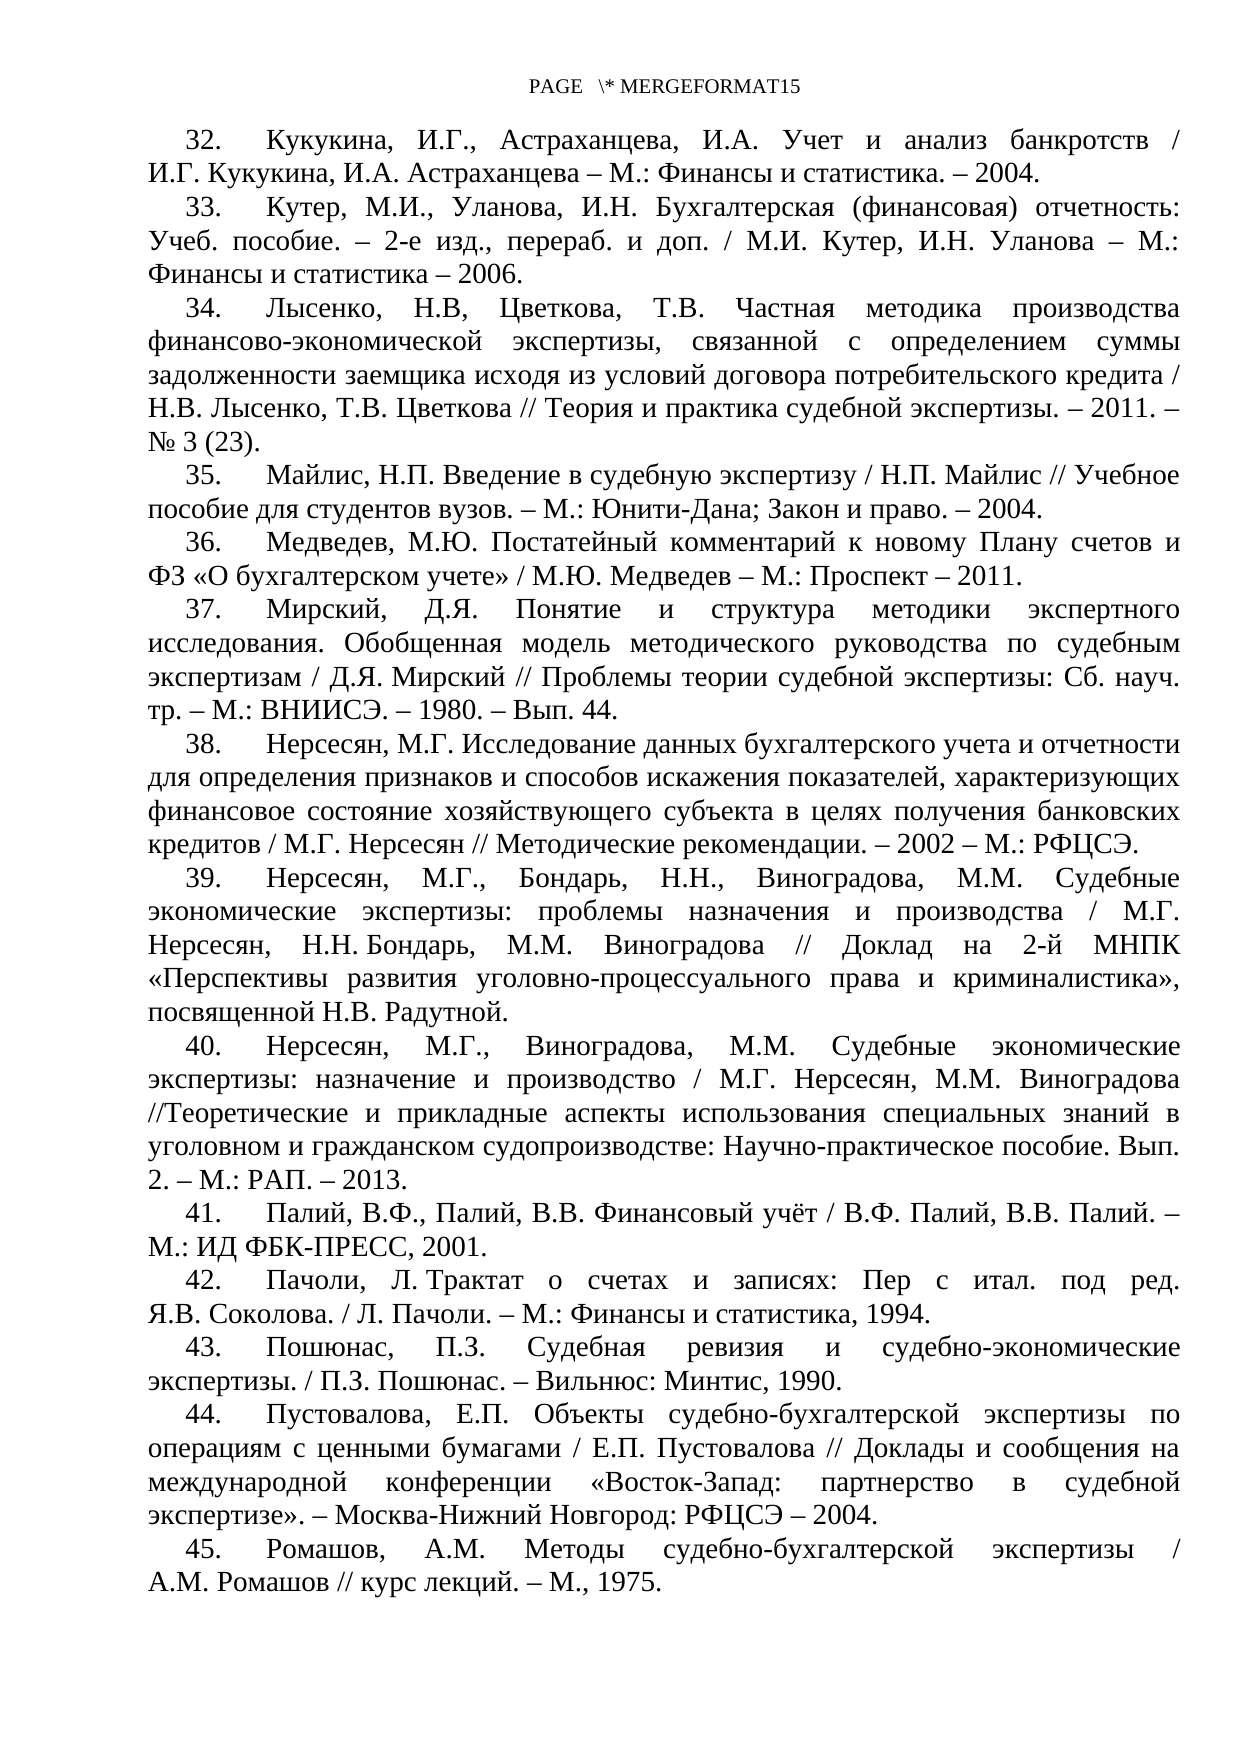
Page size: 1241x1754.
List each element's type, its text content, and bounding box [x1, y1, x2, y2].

list Майлис, Н.П. Введение в судебную экспертизу / Н.П. Майлис // Учебное пособие для студентов вузов. – М.: Юнити-Дана; Закон и право. – 2004. [148, 457, 1181, 524]
list Пустовалова, Е.П. Объекты судебно-бухгалтерской экспертизы по операциям с ценными бумагами / Е.П. Пустовалова // Доклады и сообщения на международной конференции «Восток-Запад: партнерство в судебной экспертизе». – Москва-Нижний Новгород: РФЦСЭ – 2004. [148, 1397, 1181, 1531]
list Нерсесян, М.Г., Виноградова, М.М. Судебные экономические экспертизы: назначение и производство / М.Г. Нерсесян, М.М. Виноградова //Теоретические и прикладные аспекты использования специальных знаний в уголовном и гражданском судопроизводстве: Научно-практическое пособие. Вып. 2. – М.: РАП. – 2013. [148, 1028, 1181, 1195]
list Мирский, Д.Я. Понятие и структура методики экспертного исследования. Обобщенная модель методического руководства по судебным экспертизам / Д.Я. Мирский // Проблемы теории судебной экспертизы: Сб. науч. тр. – М.: ВНИИСЭ. – 1980. – Вып. 44. [148, 592, 1181, 726]
list Медведев, М.Ю. Постатейный комментарий к новому Плану счетов и ФЗ «О бухгалтерском учете» / М.Ю. Медведев – М.: Проспект – 2011. [148, 524, 1181, 592]
list Лысенко, Н.В, Цветкова, Т.В. Частная методика производства финансово-экономической экспертизы, связанной с определением суммы задолженности заемщика исходя из условий договора потребительского кредита / Н.В. Лысенко, Т.В. Цветкова // Теория и практика судебной экспертизы. – 2011. – № 3 (23). [148, 290, 1181, 457]
list Ромашов, А.М. Методы судебно-бухгалтерской экспертизы / А.М. Ромашов // курс лекций. – М., 1975. [148, 1531, 1181, 1598]
list Кутер, М.И., Уланова, И.Н. Бухгалтерская (финансовая) отчетность: Учеб. пособие. – 2-е изд., перераб. и доп. / М.И. Кутер, И.Н. Уланова – М.: Финансы и статистика – 2006. [148, 189, 1181, 290]
list Нерсесян, М.Г. Исследование данных бухгалтерского учета и отчетности для определения признаков и способов искажения показателей, характеризующих финансовое состояние хозяйствующего субъекта в целях получения банковских кредитов / М.Г. Нерсесян // Методические рекомендации. – 2002 – М.: РФЦСЭ. [148, 726, 1181, 860]
list Пошюнас, П.З. Судебная ревизия и судебно-экономические экспертизы. / П.З. Пошюнас. – Вильнюс: Минтис, 1990. [148, 1329, 1181, 1397]
list Палий, В.Ф., Палий, В.В. Финансовый учёт / В.Ф. Палий, В.В. Палий. – М.: ИД ФБК-ПРЕСС, 2001. [148, 1195, 1181, 1262]
list Пачоли, Л. Трактат о счетах и записях: Пер с итал. под ред. Я.В. Соколова. / Л. Пачоли. – М.: Финансы и статистика, 1994. [148, 1262, 1181, 1329]
list Кукукина, И.Г., Астраханцева, И.А. Учет и анализ банкротств / И.Г. Кукукина, И.А. Астраханцева – М.: Финансы и статистика. – 2004. [148, 122, 1181, 189]
list Нерсесян, М.Г., Бондарь, Н.Н., Виноградова, М.М. Судебные экономические экспертизы: проблемы назначения и производства / М.Г. Нерсесян, Н.Н. Бондарь, М.М. Виноградова // Доклад на 2-й МНПК «Перспективы развития уголовно-процессуального права и криминалистика», посвященной Н.В. Радутной. [148, 860, 1181, 1028]
